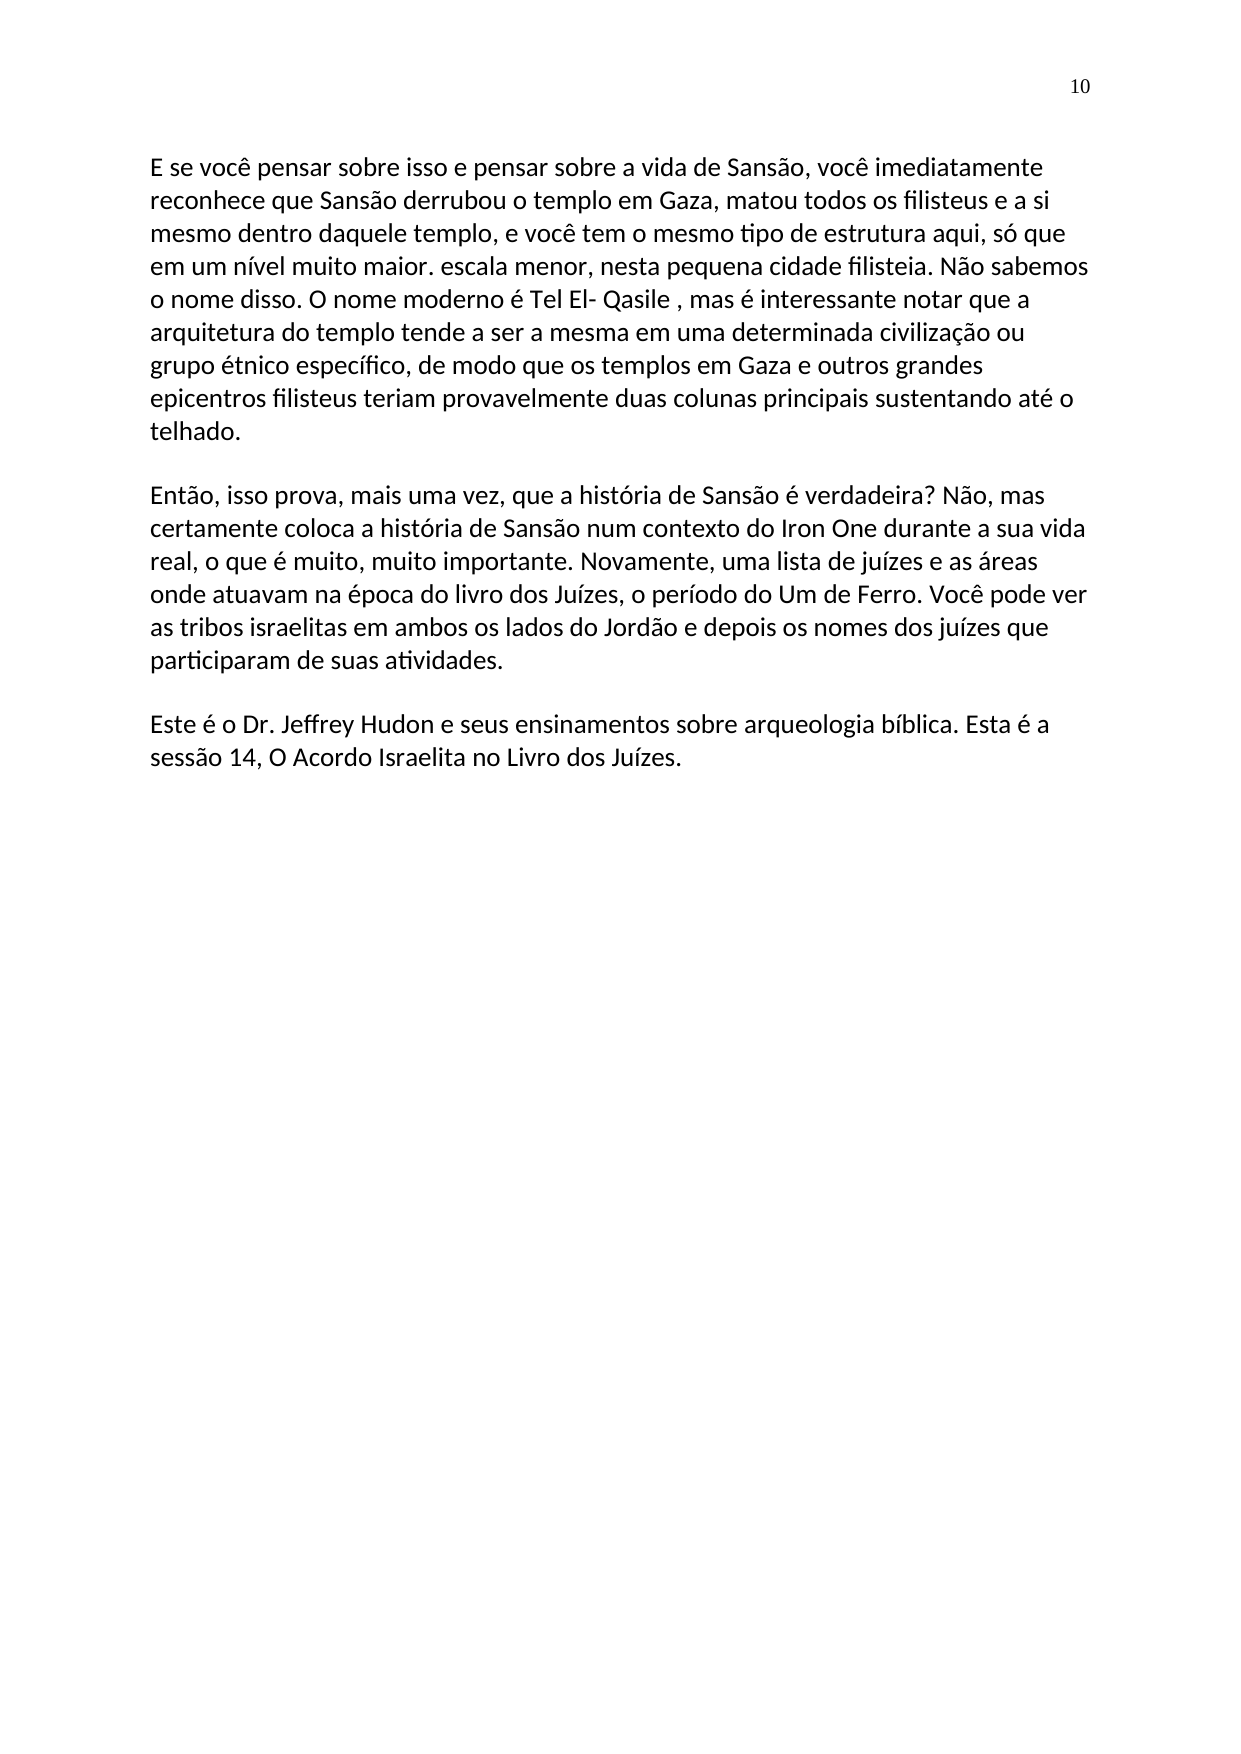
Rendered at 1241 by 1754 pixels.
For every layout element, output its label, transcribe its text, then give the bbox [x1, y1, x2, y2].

text Então, isso prova, mais uma vez, que a história de Sansão é verdadeira? Não, mas certamente coloca a história de Sansão num contexto do Iron One durante a sua vida real, o que é muito, muito importante. Novamente, uma lista de juízes e as áreas onde atuavam na época do livro dos Juízes, o período do Um de Ferro. Você pode ver as tribos israelitas em ambos os lados do Jordão e depois os nomes dos juízes que participaram de suas atividades. [150, 478, 1090, 676]
text Este é o Dr. Jeffrey Hudon e seus ensinamentos sobre arqueologia bíblica. Esta é a sessão 14, O Acordo Israelita no Livro dos Juízes. [150, 708, 1090, 774]
text E se você pensar sobre isso e pensar sobre a vida de Sansão, você imediatamente reconhece que Sansão derrubou o templo em Gaza, matou todos os filisteus e a si mesmo dentro daquele templo, e você tem o mesmo tipo de estrutura aqui, só que em um nível muito maior. escala menor, nesta pequena cidade filisteia. Não sabemos o nome disso. O nome moderno é Tel El- Qasile , mas é interessante notar que a arquitetura do templo tende a ser a mesma em uma determinada civilização ou grupo étnico específico, de modo que os templos em Gaza e outros grandes epicentros filisteus teriam provavelmente duas colunas principais sustentando até o telhado. [150, 150, 1090, 447]
